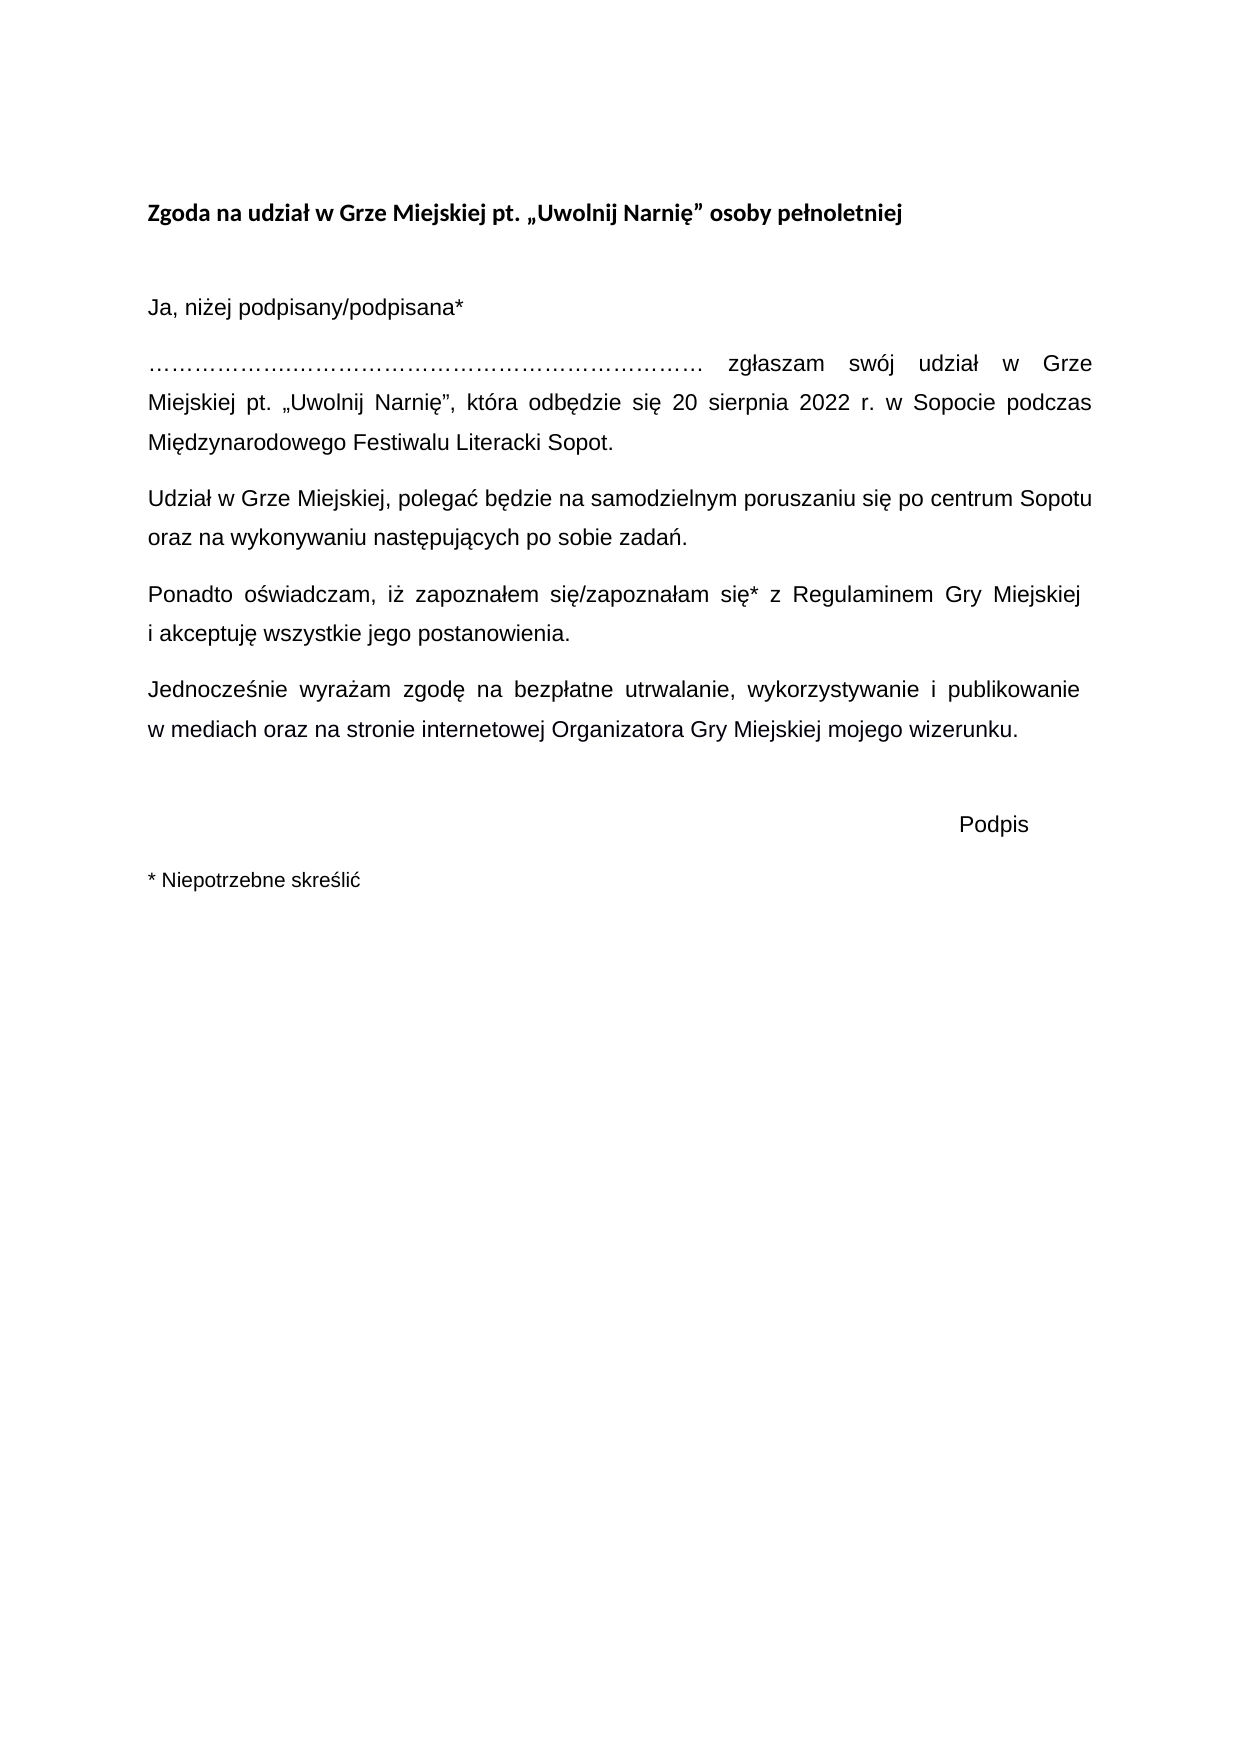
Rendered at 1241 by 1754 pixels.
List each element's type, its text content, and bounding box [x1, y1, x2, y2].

text Podpis [885, 811, 1093, 838]
text Ponadto oświadczam, iż zapoznałem się/zapoznałam się* z Regulaminem Gry Miejskiej i akceptuję wszystkie jego postanowienia. [148, 581, 1093, 646]
text Ja, niżej podpisany/podpisana* [148, 294, 1093, 320]
text Zgoda na udział w Grze Miejskiej pt. „Uwolnij Narnię” osoby pełnoletniej [148, 197, 1093, 228]
text ……………….……………………………………………… zgłaszam swój udział w Grze Miejskiej pt. „Uwolnij Narnię”, która odbędzie się 20 sierpnia 2022 r. w Sopocie podczas Międzynarodowego Festiwalu Literacki Sopot. [148, 350, 1093, 455]
text Jednocześnie wyrażam zgodę na bezpłatne utrwalanie, wykorzystywanie i publikowanie w mediach oraz na stronie internetowej Organizatora Gry Miejskiej mojego wizerunku. [148, 676, 1093, 742]
text Udział w Grze Miejskiej, polegać będzie na samodzielnym poruszaniu się po centrum Sopotu oraz na wykonywaniu następujących po sobie zadań. [148, 485, 1093, 551]
text * Niepotrzebne skreślić [148, 867, 1093, 891]
